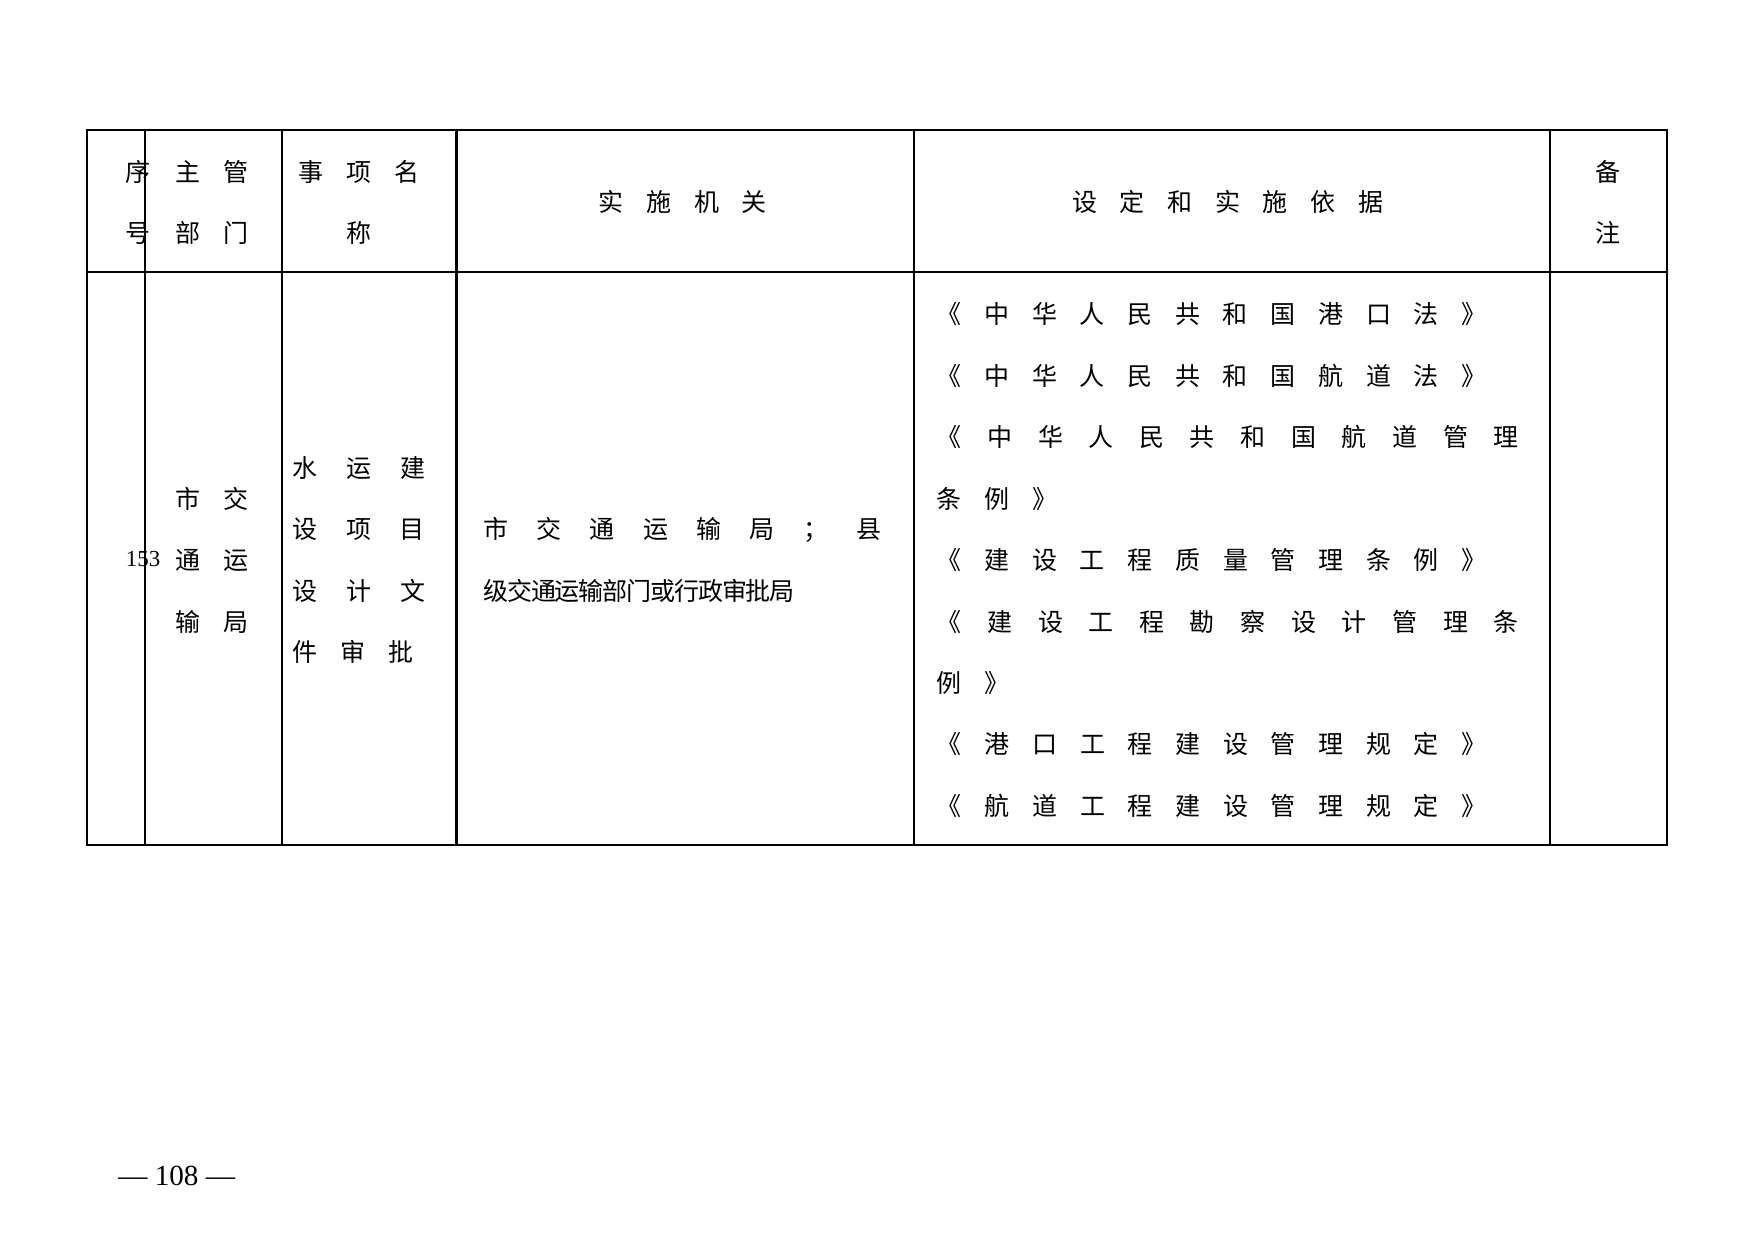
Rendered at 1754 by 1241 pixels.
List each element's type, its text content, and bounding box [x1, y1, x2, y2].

table_header 实施机关 [458, 131, 913, 271]
table_cell [88, 273, 144, 844]
table_cell 市交通运输局；县级交通运输部门或行政审批局 [458, 273, 913, 844]
table_cell [1551, 273, 1666, 844]
table_cell 水运建设项目设计文件审批 [283, 273, 455, 844]
table_header 序号 [88, 131, 144, 271]
table_header 主管部门 [146, 131, 281, 271]
table_cell 市交通运输局 [146, 273, 281, 844]
table_header 事项名称 [283, 131, 455, 271]
table_header 备注 [1551, 131, 1666, 271]
table_cell 《中华人民共和国港口法》 《中华人民共和国航道法》 《中华人民共和国航道管理条例》 《建设工程质量管理条例》 《建设工程勘察设计管理条例》 《港口工程建设管理规定》 《航道工程建设管理规定》 [915, 273, 1549, 844]
table_header 设定和实施依据 [915, 131, 1549, 271]
